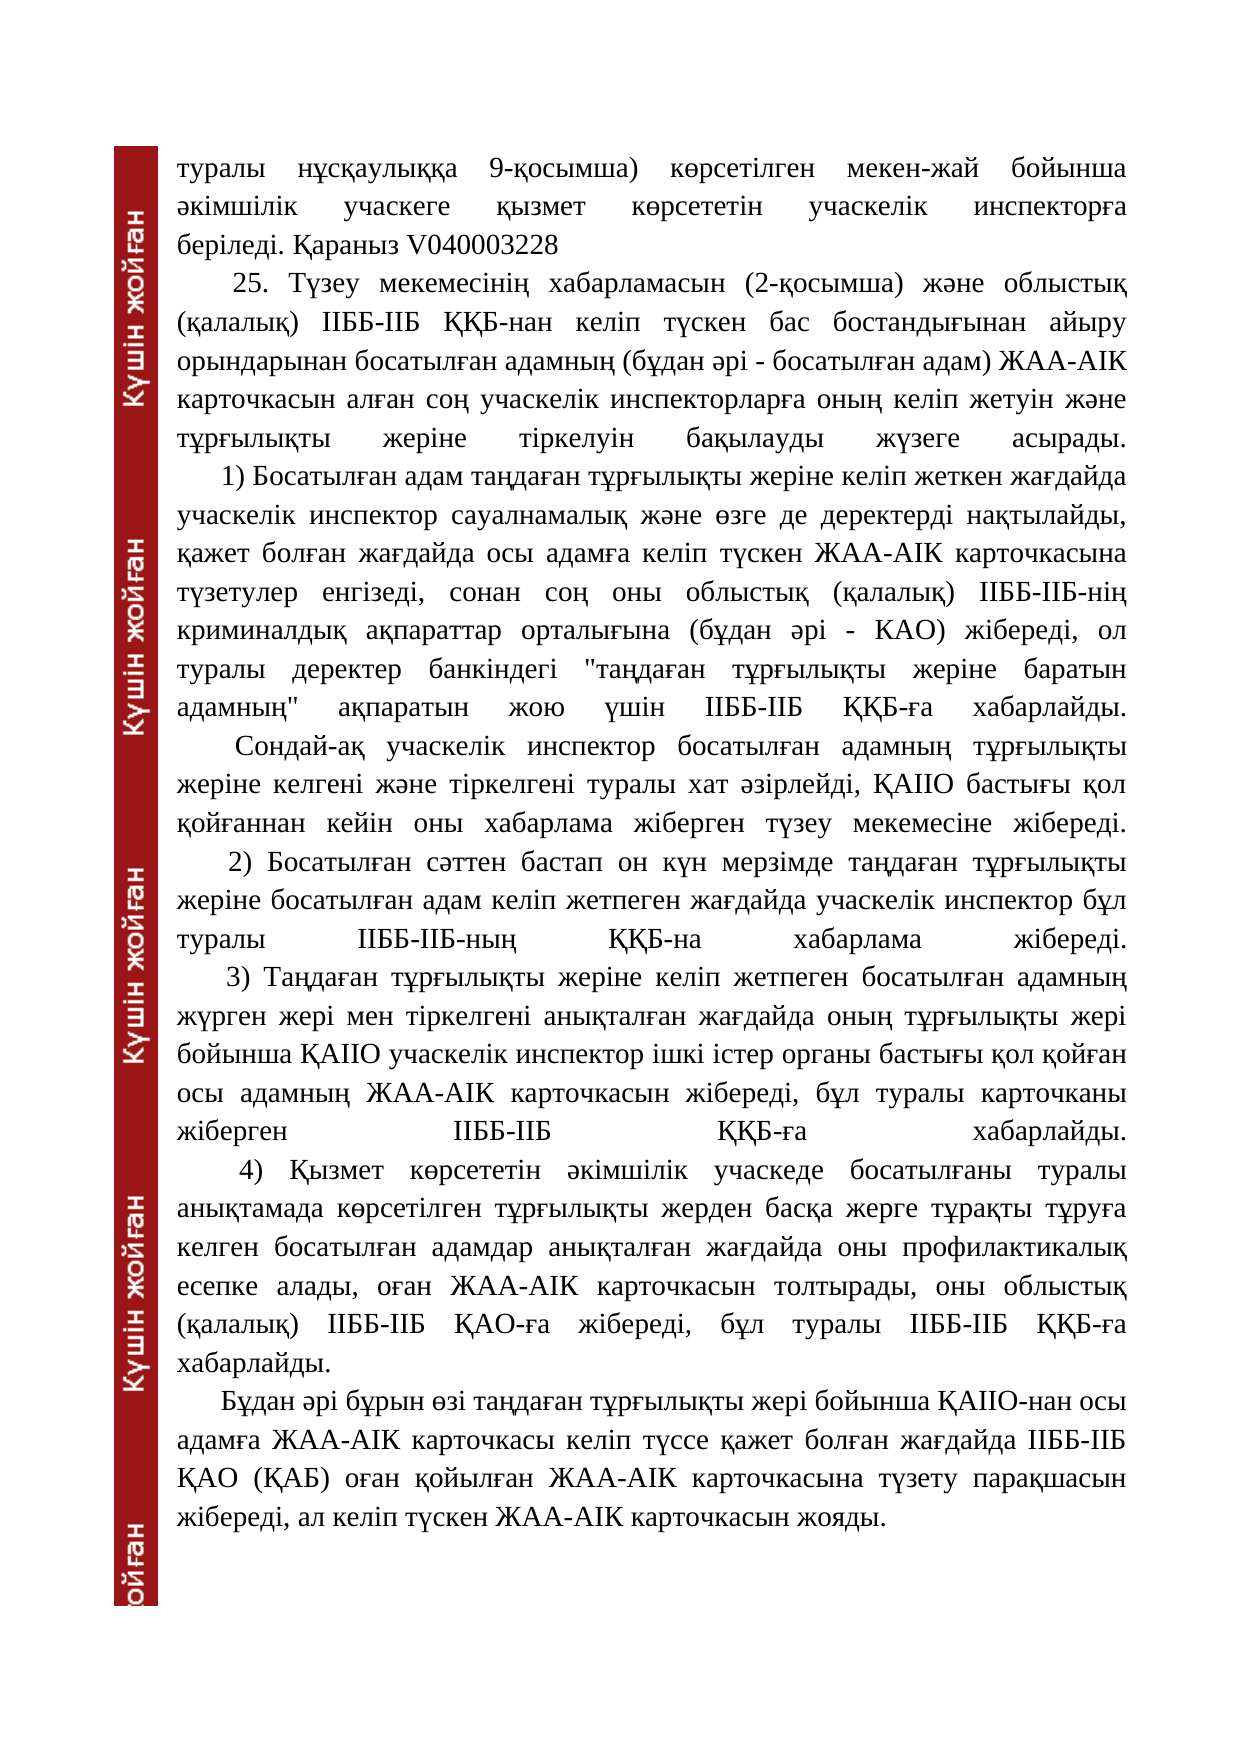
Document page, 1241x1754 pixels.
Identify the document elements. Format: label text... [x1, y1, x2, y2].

picture [114, 261, 158, 266]
text 25. Түзеу мекемесiнiң хабарламасын (2-қосымша) және облыстық (қалалық) IIББ-IIБ ҚҚБ-нан келiп түскен бас бостандығынан айыру орындарынан босатылған адамның (бұдан әрi - босатылған адам) ЖАА-АIК карточкасын алған соң учаскелiк инспекторларға оның келiп жетуiн және тұрғылықты жерiне тiркелуiн бақылауды жүзеге асырады. 1) Босатылған адам таңдаған тұрғылықты жерiне келiп жеткен жағдайда учаскелiк инспектор сауалнамалық және өзге де деректердi нақтылайды, қажет болған жағдайда осы адамға келiп түскен ЖАА-АIК карточкасына түзетулер енгiзедi, сонан соң оны облыстық (қалалық) IIББ-IIБ-нiң криминалдық ақпараттар орталығына (бұдан әрi - КАО) жiбередi, ол туралы деректер банкiндегi "таңдаған тұрғылықты жерiне баратын адамның" ақпаратын жою үшiн ІІББ-IIБ ҚҚБ-ға хабарлайды. Сондай-ақ учаскелiк инспектор босатылған адамның тұрғылықты жерiне келгенi және тiркелгенi туралы хат әзiрлейдi, ҚАIIО бастығы қол қойғаннан кейiн оны хабарлама жіберген түзеу мекемесiне жiбередi. 2) Босатылған сәттен бастап он күн мерзiмде таңдаған тұрғылықты жерiне босатылған адам келiп жетпеген жағдайда учаскелiк инспектор бұл туралы ІІББ-IIБ-ның ҚҚБ-на хабарлама жiбередi. 3) Таңдаған тұрғылықты жерiне келiп жетпеген босатылған адамның жүрген жерi мен тiркелгенi анықталған жағдайда оның тұрғылықты жерi бойынша ҚАIIО учаскелiк инспектор iшкi iстер органы бастығы қол қойған осы адамның ЖАА-АIК карточкасын жібередi, бұл туралы карточканы жiберген ІІББ-IIБ ҚҚБ-ға хабарлайды. 4) Қызмет көрсететiн әкiмшiлiк учаскеде босатылғаны туралы анықтамада көрсетілген тұрғылықты жерден басқа жерге тұрақты тұруға келген босатылған адамдар анықталған жағдайда оны профилактикалық есепке алады, оған ЖАА-АIК карточкасын толтырады, оны облыстық (қалалық) IIББ-IIБ ҚАО-ға жiбередi, бұл туралы IIББ-IIБ ҚҚБ-ға хабарлайды. Бұдан әрi бұрын өзi таңдаған тұрғылықты жерi бойынша ҚAIIО-нан осы адамға ЖАА-АIК карточкасы келiп түссе қажет болған жағдайда IIББ-IIБ ҚАО (ҚАБ) оған қойылған ЖАА-АIК карточкасына түзету парақшасын жiбередi, ал келiп түскен ЖАА-АIК карточкасын жояды. [112, 266, 1128, 1532]
picture [114, 1532, 158, 1606]
picture [114, 146, 158, 150]
